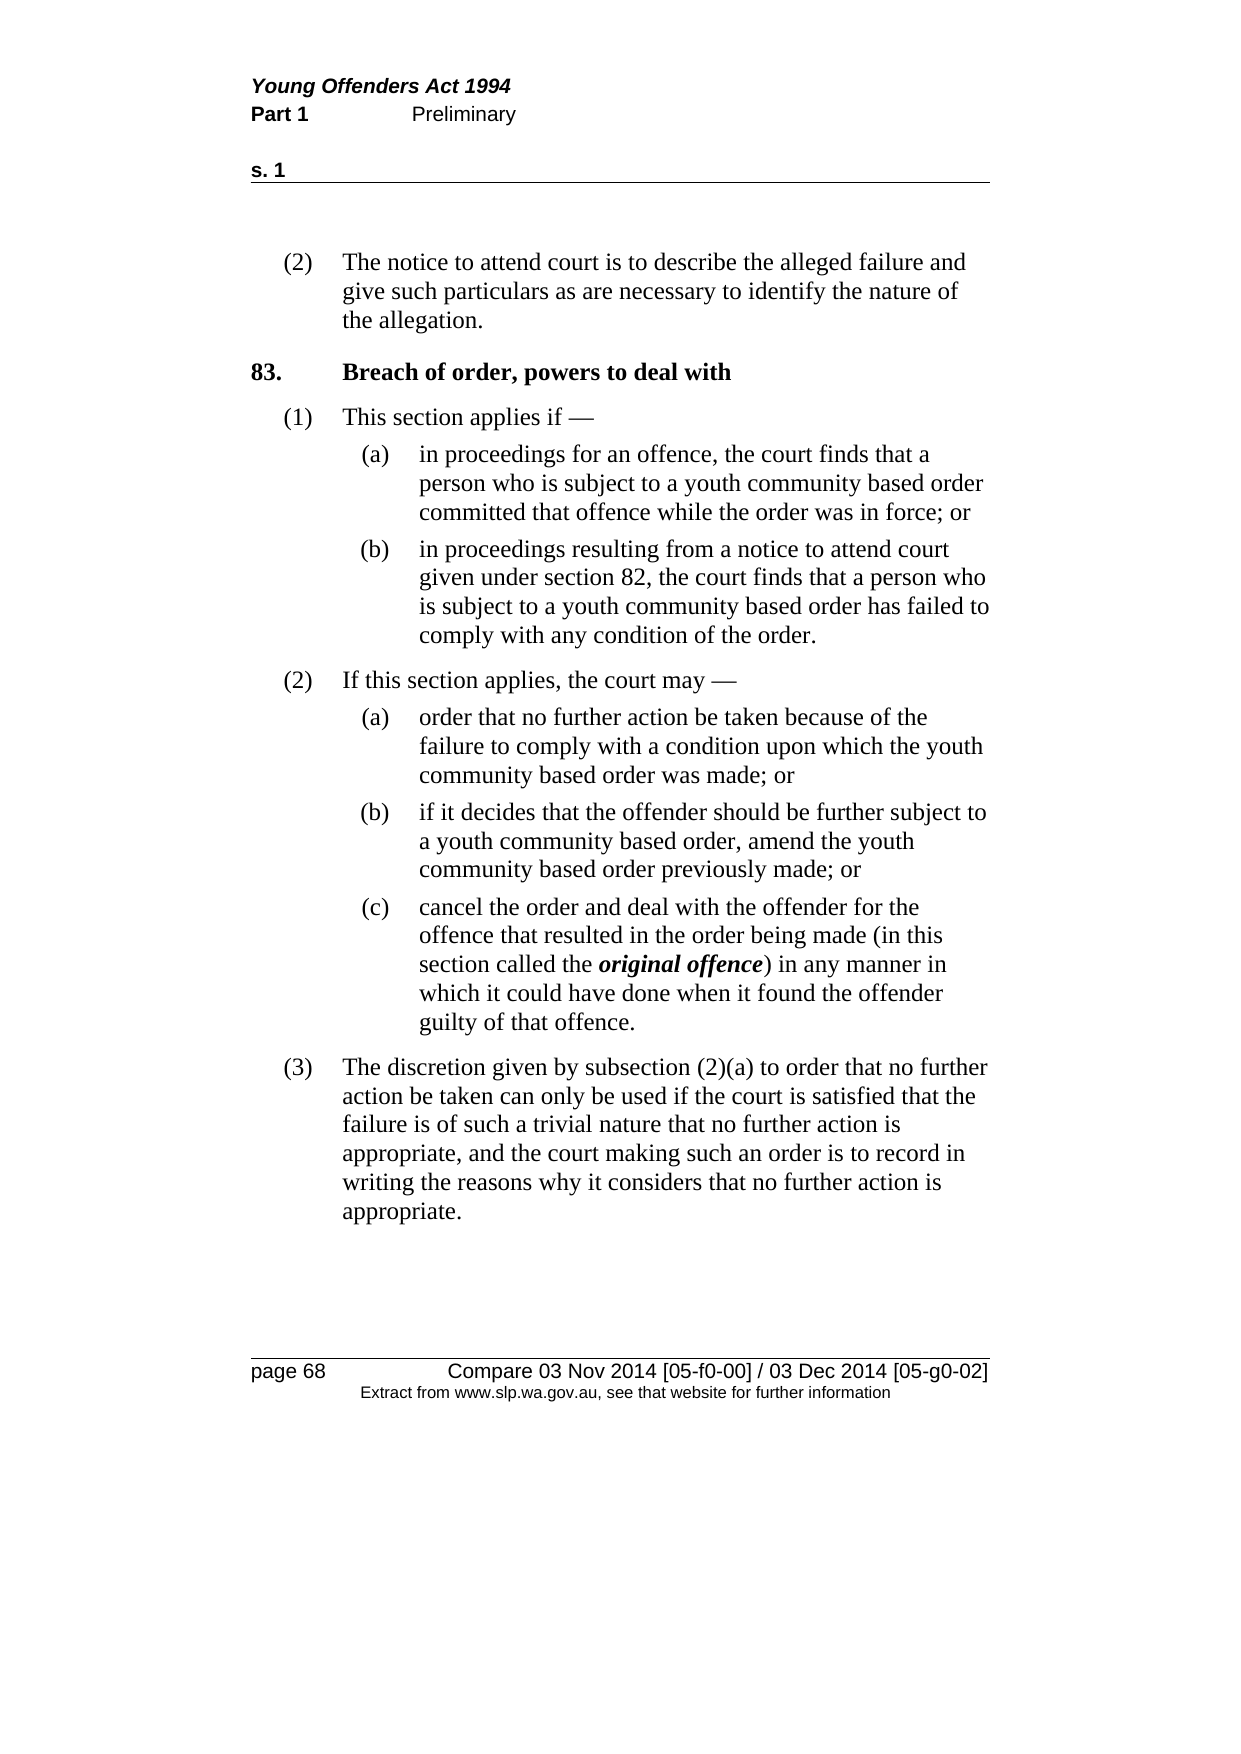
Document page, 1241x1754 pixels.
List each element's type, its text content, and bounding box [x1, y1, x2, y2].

text (b) in proceedings resulting from a notice to attend court given under section 82, the court finds that a person who is subject to a youth community based order has failed to comply with any condition of the order. [251, 534, 990, 649]
subtitle 83. Breach of order, powers to deal with [251, 357, 990, 385]
text (b) if it decides that the offender should be further subject to a youth community based order, amend the youth community based order previously made; or [251, 797, 990, 883]
text (2) If this section applies, the court may — [251, 665, 990, 694]
text (3) The discretion given by subsection (2)(a) to order that no further action be taken can only be used if the court is satisfied that the failure is of such a trivial nature that no further action is appropriate, and the court making such an order is to record in writing the reasons why it considers that no further action is appropriate. [251, 1052, 990, 1224]
text (a) order that no further action be taken because of the failure to comply with a condition upon which the youth community based order was made; or [251, 702, 990, 789]
text (2) The notice to attend court is to describe the alleged failure and give such particulars as are necessary to identify the nature of the allegation. [251, 247, 990, 334]
text (a) in proceedings for an offence, the court finds that a person who is subject to a youth community based order committed that offence while the order was in force; or [251, 439, 990, 525]
text (c) cancel the order and deal with the offender for the offence that resulted in the order being made (in this section called the original offence) in any manner in which it could have done when it found the offender guilty of that offence. [251, 892, 990, 1035]
text (1) This section applies if — [251, 402, 990, 431]
